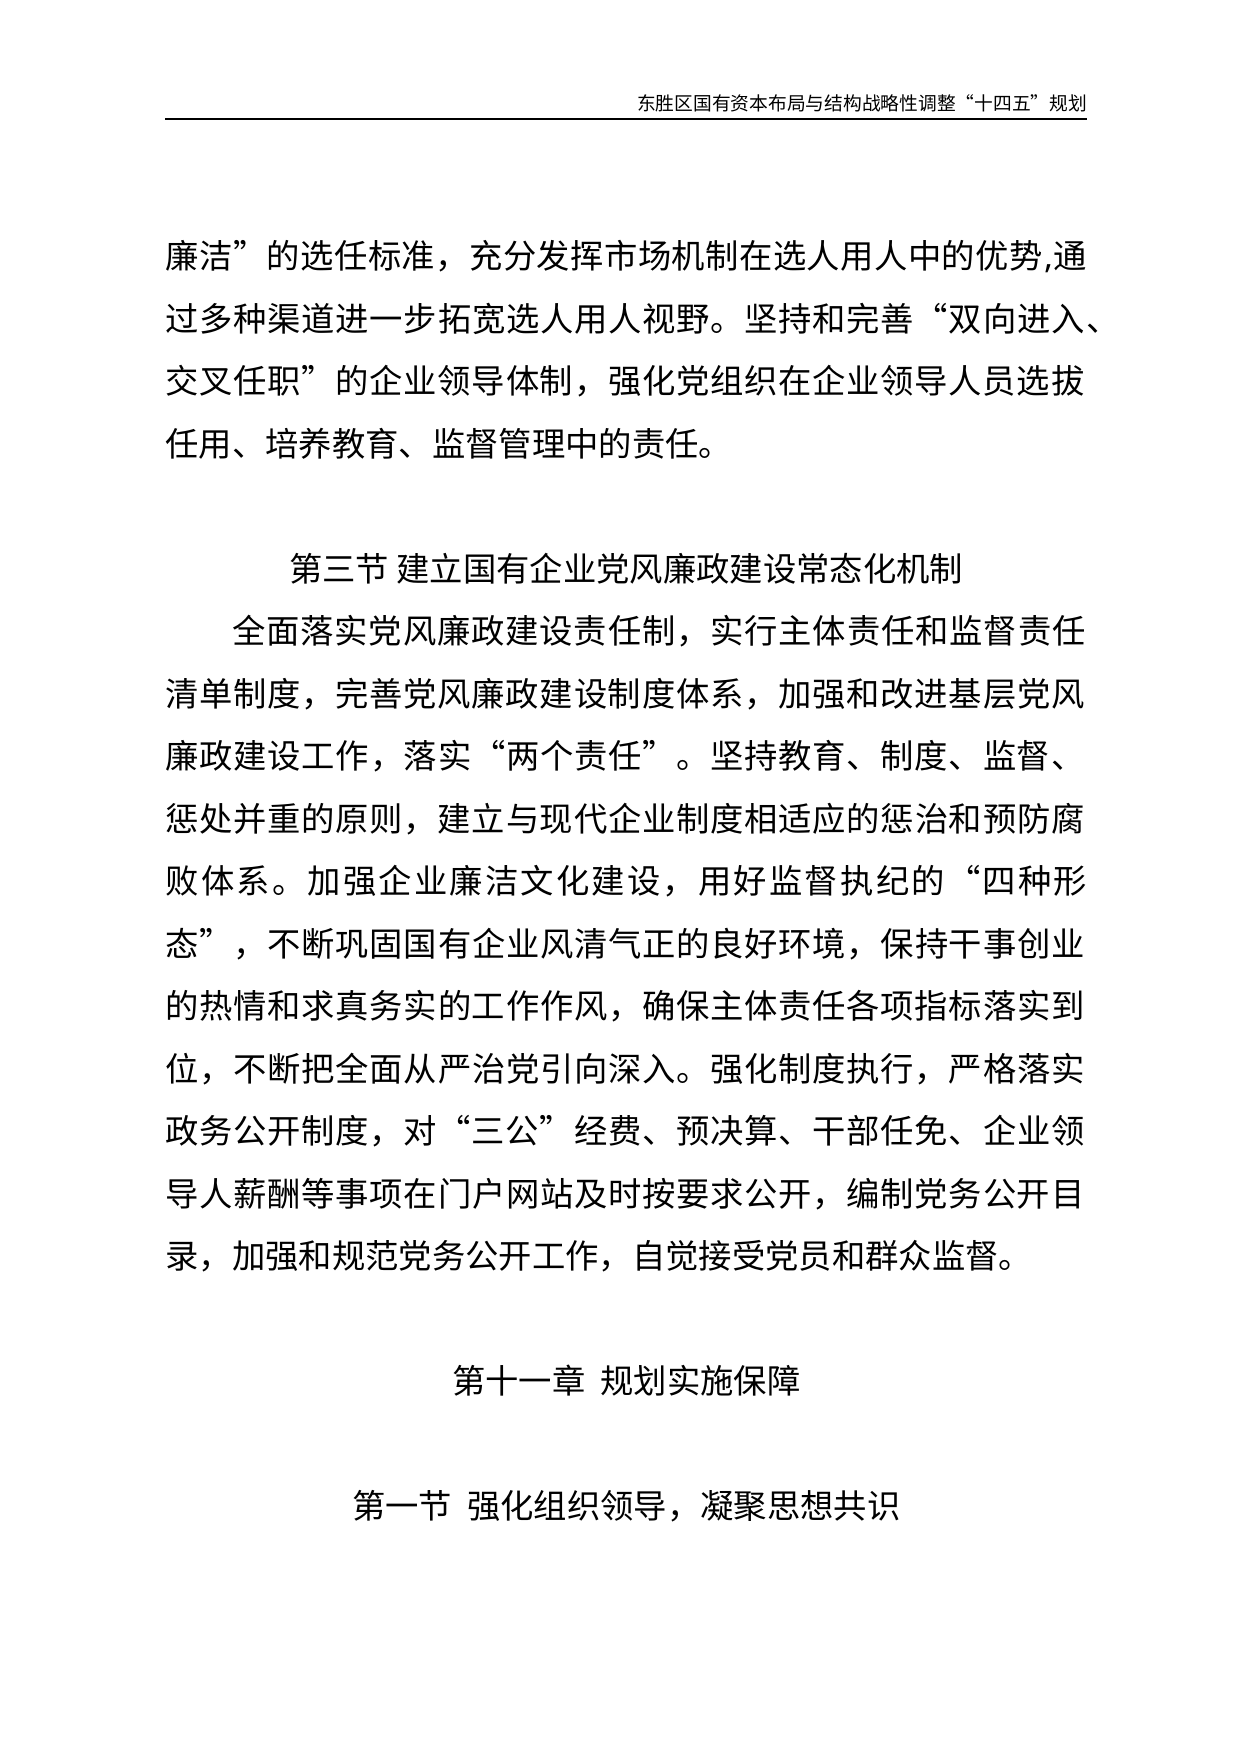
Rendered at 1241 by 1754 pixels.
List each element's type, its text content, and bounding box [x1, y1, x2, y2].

text 第三节 建立国有企业党风廉政建设常态化机制 [165, 531, 1087, 593]
text 第十一章 规划实施保障 [165, 1343, 1087, 1406]
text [165, 218, 1087, 468]
text 全面落实党风廉政建设责任制，实行主体责任和监督责任清单制度，完善党风廉政建设制度体系，加强和改进基层党风廉政建设工作，落实“两个责任”。坚持教育、制度、监督、惩处并重的原则，建立与现代企业制度相适应的惩治和预防腐败体系。加强企业廉洁文化建设，用好监督执纪的“四种形态”，不断巩固国有企业风清气正的良好环境，保持干事创业的热情和求真务实的工作作风，确保主体责任各项指标落实到位，不断把全面从严治党引向深入。强化制度执行，严格落实政务公开制度，对“三公”经费、预决算、干部任免、企业领导人薪酬等事项在门户网站及时按要求公开，编制党务公开目录，加强和规范党务公开工作，自觉接受党员和群众监督。 [165, 593, 1087, 1281]
text 第一节 强化组织领导，凝聚思想共识 [165, 1468, 1087, 1531]
